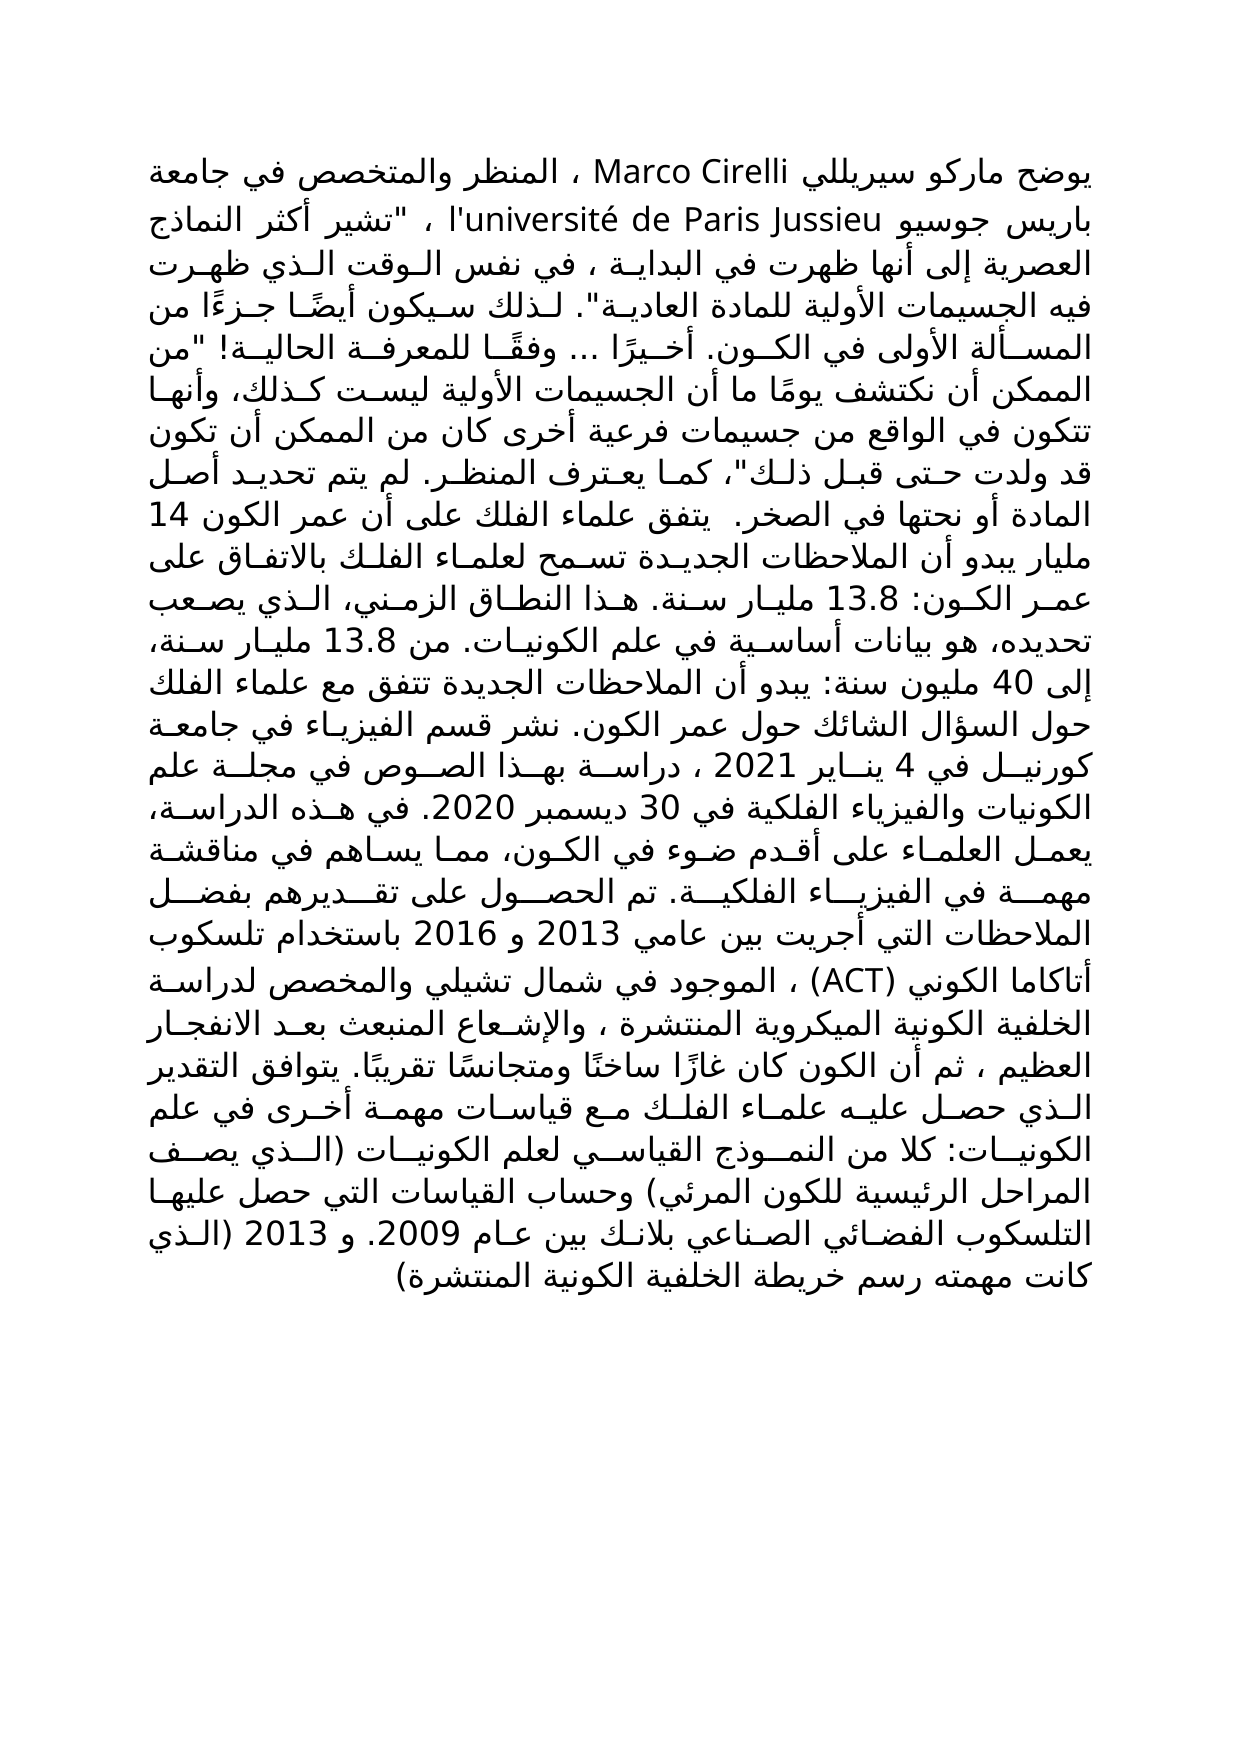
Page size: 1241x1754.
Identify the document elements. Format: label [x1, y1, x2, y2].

text [148, 148, 1093, 1295]
